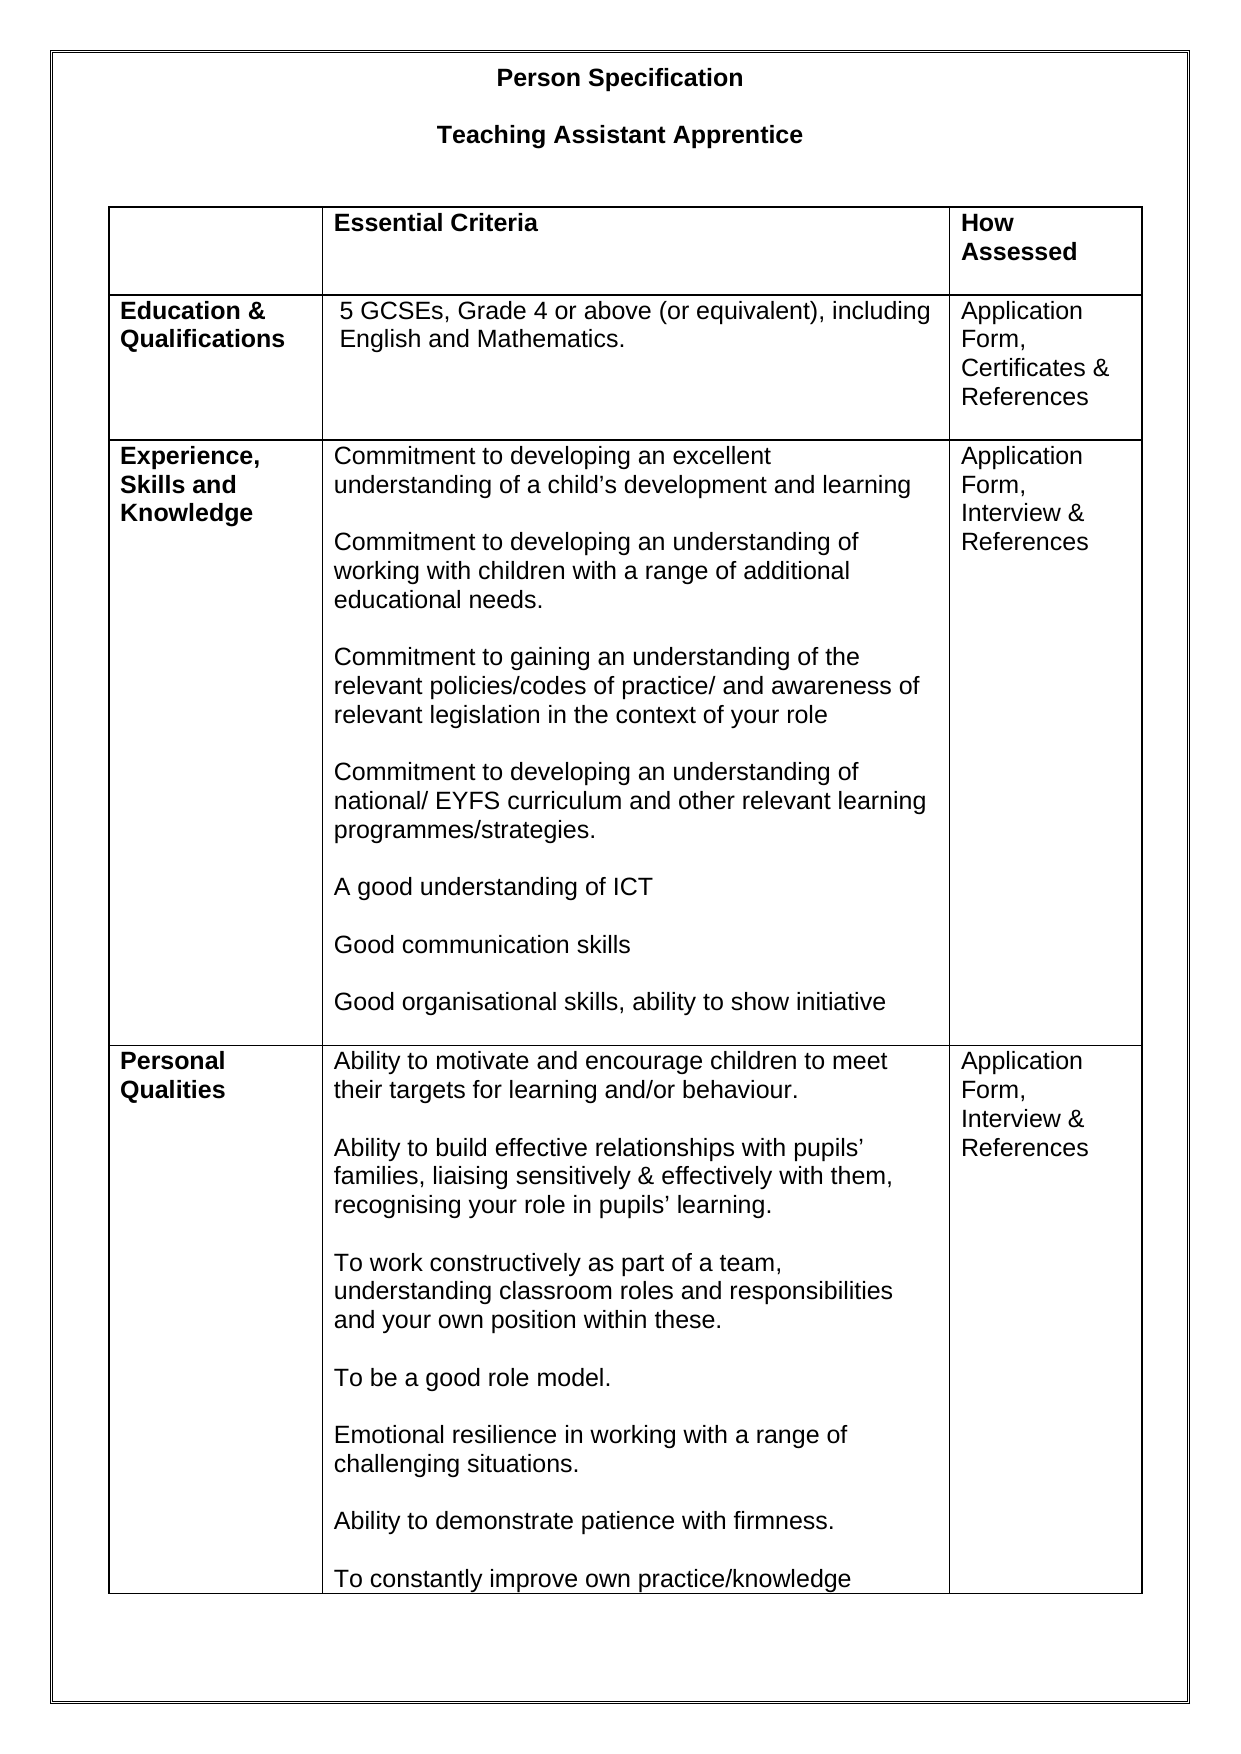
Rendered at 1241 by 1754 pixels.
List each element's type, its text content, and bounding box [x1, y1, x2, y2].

table_header Essential Criteria [323, 208, 949, 294]
text Teaching Assistant Apprentice [150, 120, 1090, 149]
text Person Specification [150, 62, 1090, 91]
table_header How Assessed [950, 208, 1141, 294]
table_cell Application Form, Interview & References [950, 441, 1141, 1045]
table_cell Experience, Skills and Knowledge [110, 441, 322, 1045]
table_header [110, 208, 322, 294]
table_cell Commitment to developing an excellent understanding of a child’s development and learning Commitment to developing an understanding of working with children with a range of additional educational needs. Commitment to gaining an understanding of the relevant policies/codes of practice/ and awareness of relevant legislation in the context of your role Commitment to developing an understanding of national/ EYFS curriculum and other relevant learning programmes/strategies. A good understanding of ICT Good communication skills Good organisational skills, ability to show initiative [323, 441, 949, 1045]
table_cell 5 GCSEs, Grade 4 or above (or equivalent), including English and Mathematics. [323, 296, 949, 439]
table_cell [950, 1046, 1141, 1592]
table_cell Education & Qualifications [110, 296, 322, 439]
table_cell Personal Qualities [110, 1046, 322, 1592]
table_cell Application Form, Certificates & References [950, 296, 1141, 439]
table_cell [323, 1046, 949, 1592]
